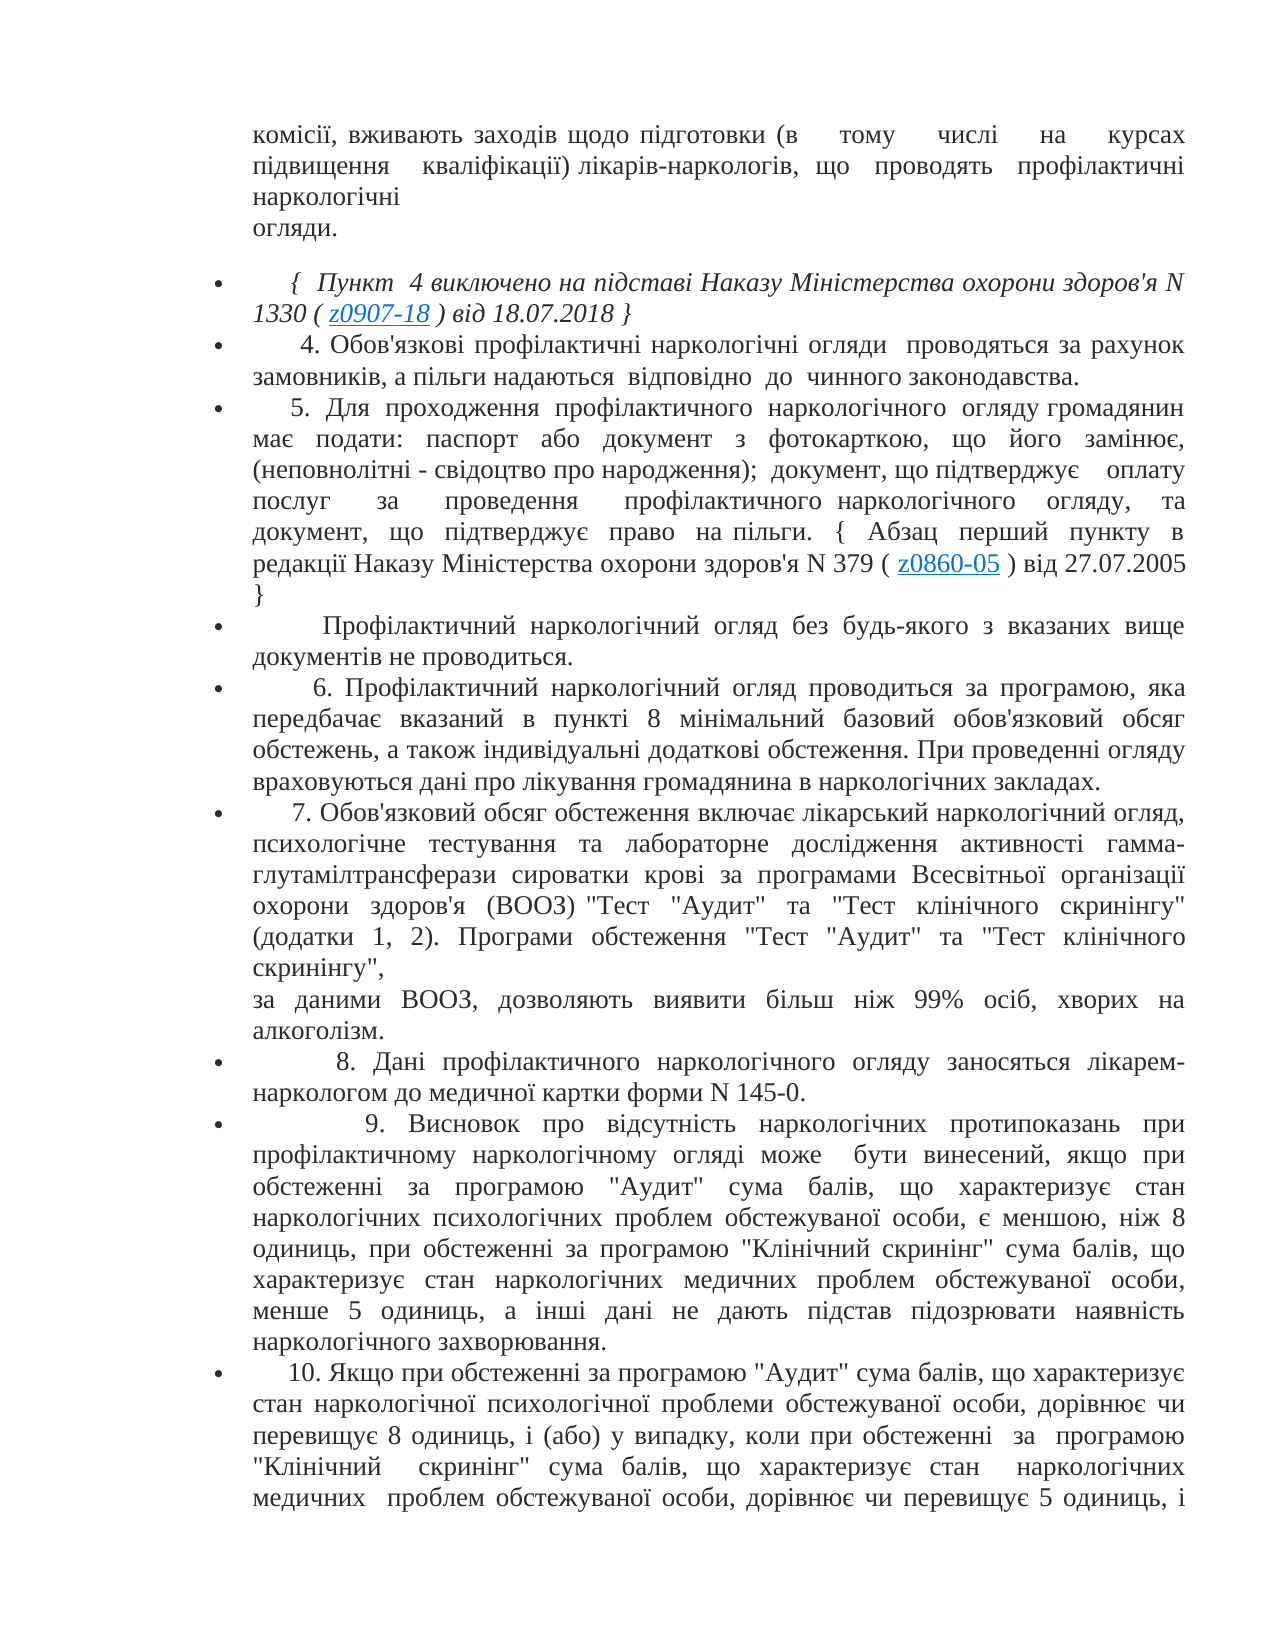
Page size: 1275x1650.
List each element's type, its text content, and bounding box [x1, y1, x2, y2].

list 8. Дані профілактичного наркологічного огляду заносяться лікарем-наркологом до медичної картки форми N 145-0. [215, 1045, 1186, 1107]
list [215, 1356, 1186, 1512]
list 5. Для проходження профілактичного наркологічного огляду громадянин має подати: паспорт або документ з фотокарткою, що його замінює, (неповнолітні - свідоцтво про народження); документ, що підтверджує оплату послуг за проведення профілактичного наркологічного огляду, та документ, що підтверджує право на пільги. { Абзац перший пункту в редакції Наказу Міністерства охорони здоров'я N 379 ( z0860-05 ) від 27.07.2005 } [215, 391, 1186, 609]
list Профілактичний наркологічний огляд без будь-якого з вказаних вище документів не проводиться. [215, 609, 1186, 671]
list { Пункт 4 виключено на підставі Наказу Міністерства охорони здоров'я N 1330 ( z0907-18 ) від 18.07.2018 } [215, 266, 1186, 329]
list 7. Обов'язковий обсяг обстеження включає лікарський наркологічний огляд, психологічне тестування та лабораторне дослідження активності гамма-глутамілтрансферази сироватки крові за програмами Всесвітньої організації охорони здоров'я (ВООЗ) "Тест "Аудит" та "Тест клінічного скринінгу" (додатки 1, 2). Програми обстеження "Тест "Аудит" та "Тест клінічного скринінгу", за даними ВООЗ, дозволяють виявити більш ніж 99% осіб, хворих на алкоголізм. [215, 796, 1186, 1045]
list 9. Висновок про відсутність наркологічних протипоказань при профілактичному наркологічному огляді може бути винесений, якщо при обстеженні за програмою "Аудит" сума балів, що характеризує стан наркологічних психологічних проблем обстежуваної особи, є меншою, ніж 8 одиниць, при обстеженні за програмою "Клінічний скринінг" сума балів, що характеризує стан наркологічних медичних проблем обстежуваної особи, менше 5 одиниць, а інші дані не дають підстав підозрювати наявність наркологічного захворювання. [215, 1107, 1186, 1356]
list 6. Профілактичний наркологічний огляд проводиться за програмою, яка передбачає вказаний в пункті 8 мінімальний базовий обов'язковий обсяг обстежень, а також індивідуальні додаткові обстеження. При проведенні огляду враховуються дані про лікування громадянина в наркологічних закладах. [215, 671, 1186, 796]
list 4. Обов'язкові профілактичні наркологічні огляди проводяться за рахунок замовників, а пільги надаються відповідно до чинного законодавства. [215, 329, 1186, 391]
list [215, 118, 1186, 266]
